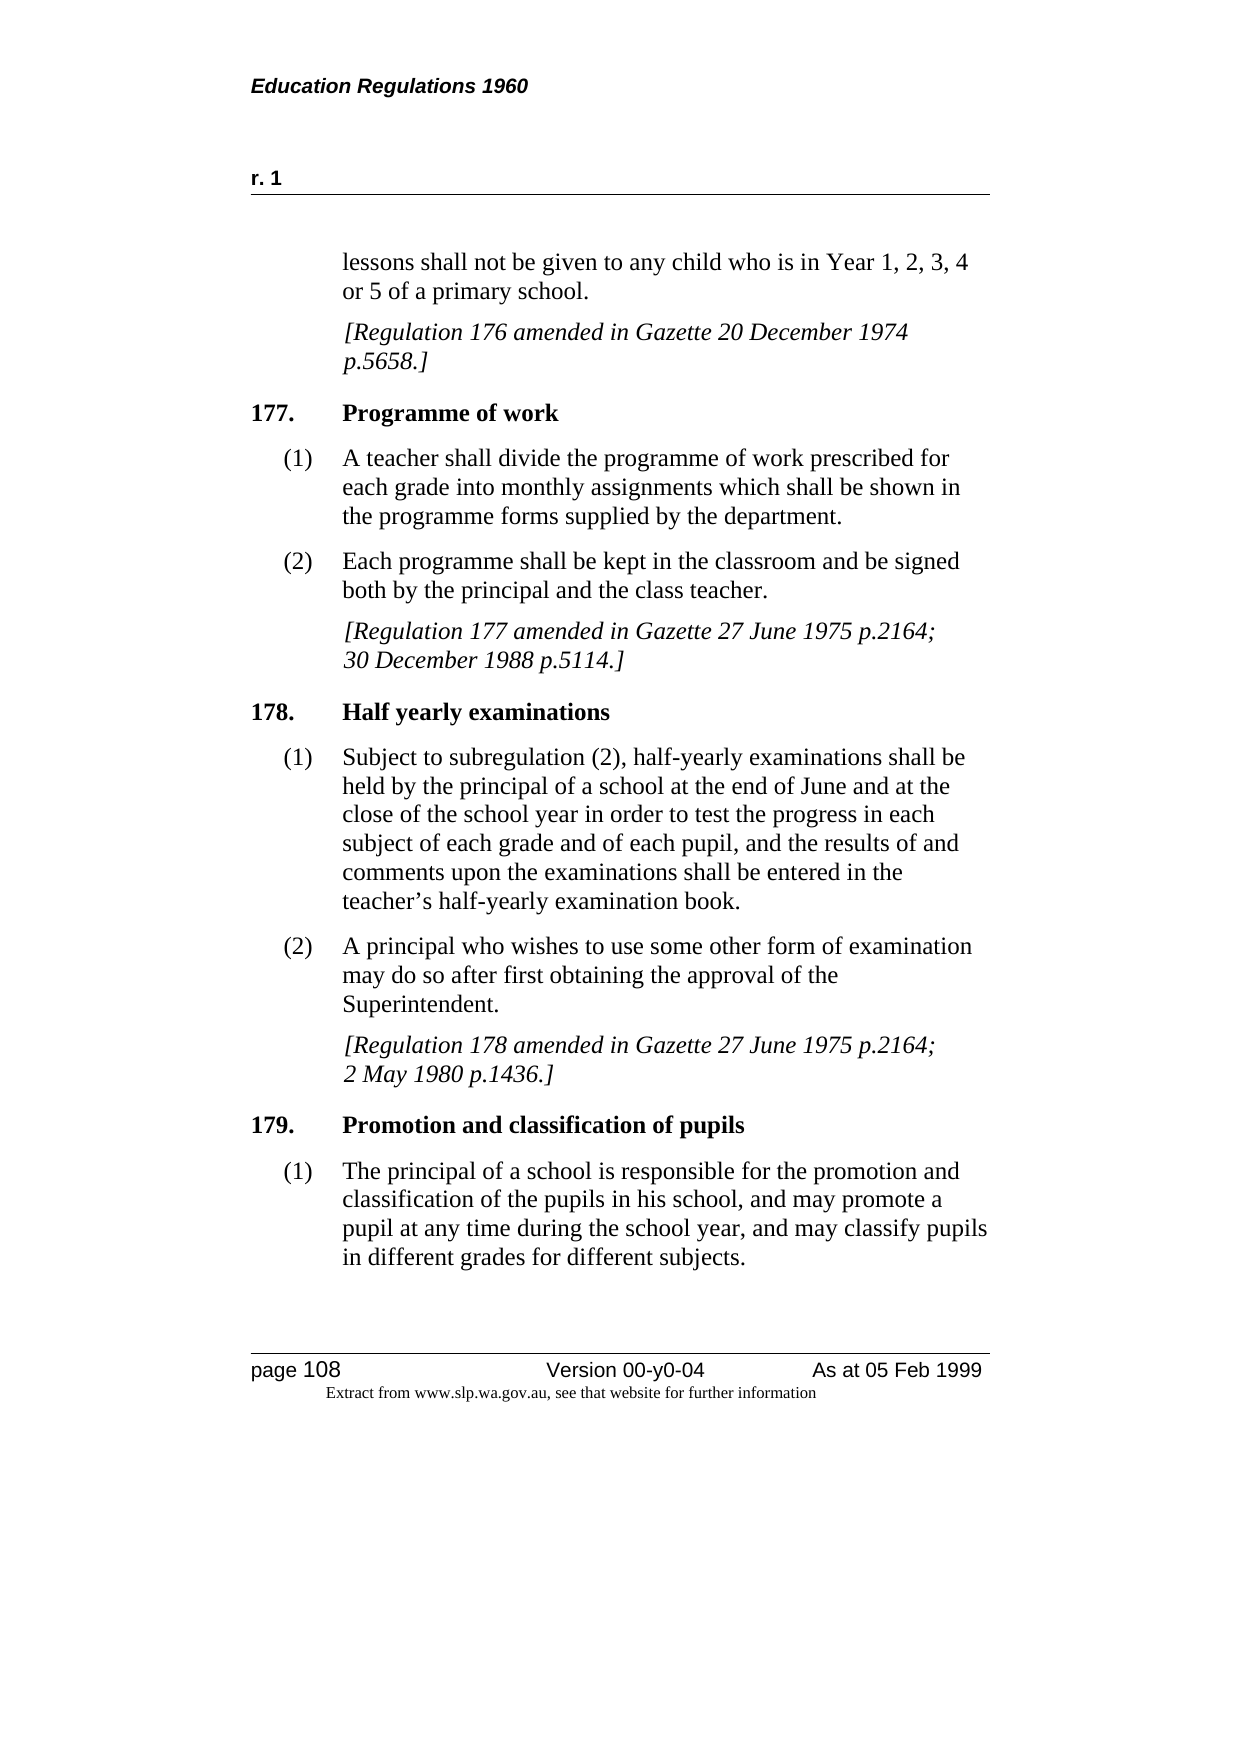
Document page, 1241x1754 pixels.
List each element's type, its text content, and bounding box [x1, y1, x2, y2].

subtitle 179. Promotion and classification of pupils [251, 1110, 990, 1139]
text (2) Each programme shall be kept in the classroom and be signed both by the principal and the class teacher. [251, 546, 990, 604]
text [251, 247, 990, 305]
text [Regulation 178 amended in Gazette 27 June 1975 p.2164; 2 May 1980 p.1436.] [251, 1030, 990, 1087]
subtitle 177. Programme of work [251, 398, 990, 427]
text (1) The principal of a school is responsible for the promotion and classification of the pupils in his school, and may promote a pupil at any time during the school year, and may classify pupils in different grades for different subjects. [251, 1156, 990, 1271]
text (1) Subject to subregulation (2), half-yearly examinations shall be held by the principal of a school at the end of June and at the close of the school year in order to test the progress in each subject of each grade and of each pupil, and the results of and comments upon the examinations shall be entered in the teacher’s half-yearly examination book. [251, 742, 990, 914]
subtitle 178. Half yearly examinations [251, 697, 990, 725]
text [Regulation 177 amended in Gazette 27 June 1975 p.2164; 30 December 1988 p.5114.] [251, 616, 990, 674]
text (1) A teacher shall divide the programme of work prescribed for each grade into monthly assignments which shall be shown in the programme forms supplied by the department. [251, 443, 990, 529]
text (2) A principal who wishes to use some other form of examination may do so after first obtaining the approval of the Superintendent. [251, 931, 990, 1017]
text [Regulation 176 amended in Gazette 20 December 1974 p.5658.] [251, 317, 990, 375]
